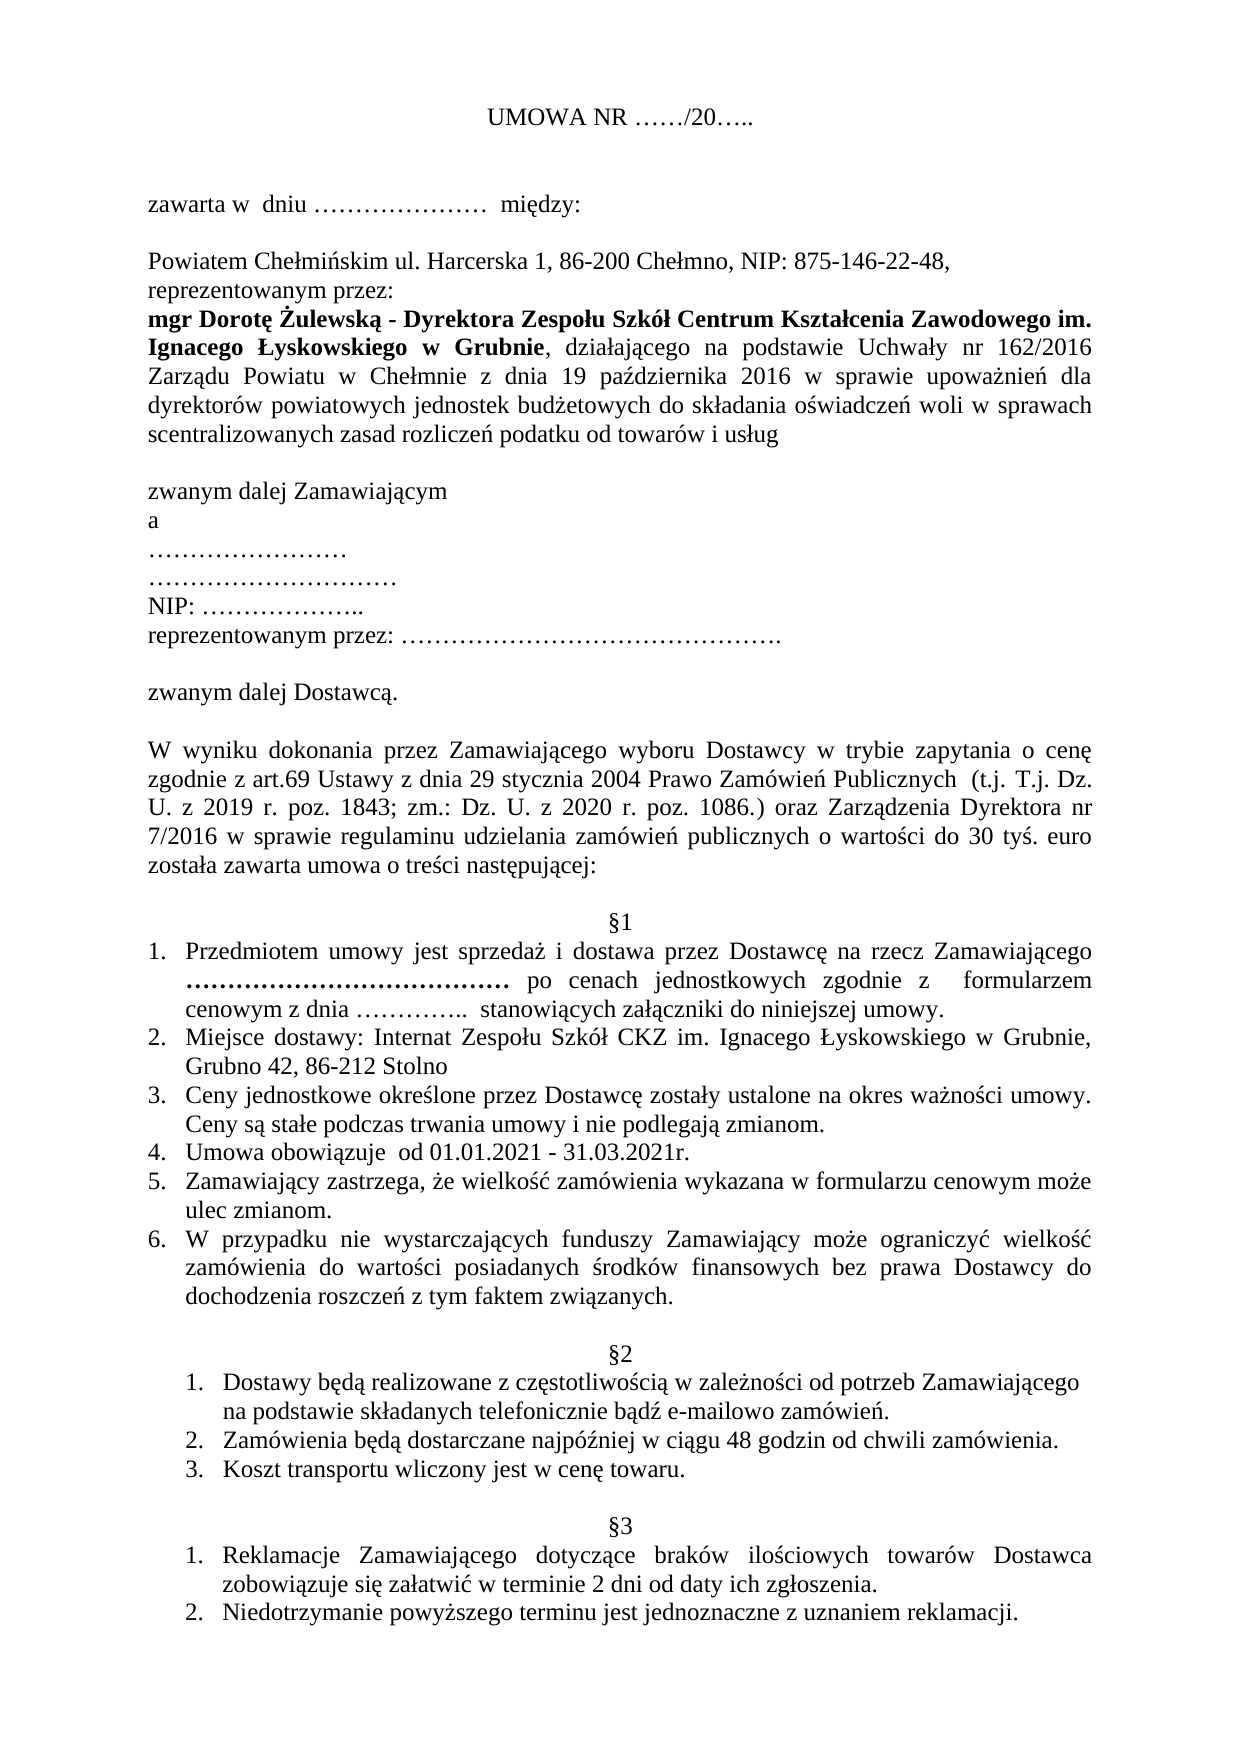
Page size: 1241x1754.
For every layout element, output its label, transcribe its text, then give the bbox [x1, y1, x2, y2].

text …………………… [148, 534, 1093, 562]
list Dostawy będą realizowane z częstotliwością w zależności od potrzeb Zamawiającego na podstawie składanych telefonicznie bądź e-mailowo zamówień. [185, 1367, 1093, 1425]
text zwanym dalej Dostawcą. [148, 677, 1093, 706]
list Zamawiający zastrzega, że wielkość zamówienia wykazana w formularzu cenowym może ulec zmianom. [148, 1166, 1093, 1224]
text §1 [148, 907, 1093, 936]
text Powiatem Chełmińskim ul. Harcerska 1, 86-200 Chełmno, NIP: 875-146-22-48, [148, 246, 1093, 275]
text W wyniku dokonania przez Zamawiającego wyboru Dostawcy w trybie zapytania o cenę zgodnie z art.69 Ustawy z dnia 29 stycznia 2004 Prawo Zamówień Publicznych (t.j. T.j. Dz. U. z 2019 r. poz. 1843; zm.: Dz. U. z 2020 r. poz. 1086.) oraz Zarządzenia Dyrektora nr 7/2016 w sprawie regulaminu udzielania zamówień publicznych o wartości do 30 tyś. euro została zawarta umowa o treści następującej: [148, 735, 1093, 879]
list Koszt transportu wliczony jest w cenę towaru. [185, 1454, 1093, 1482]
text UMOWA NR ……/20….. [148, 102, 1093, 131]
list Reklamacje Zamawiającego dotyczące braków ilościowych towarów Dostawca zobowiązuje się załatwić w terminie 2 dni od daty ich zgłoszenia. [185, 1540, 1093, 1597]
list Umowa obowiązuje od 01.01.2021 - 31.03.2021r. [148, 1137, 1093, 1166]
list Ceny jednostkowe określone przez Dostawcę zostały ustalone na okres ważności umowy. Ceny są stałe podczas trwania umowy i nie podlegają zmianom. [148, 1080, 1093, 1137]
text zwanym dalej Zamawiającym [148, 476, 1093, 505]
list Zamówienia będą dostarczane najpóźniej w ciągu 48 godzin od chwili zamówienia. [185, 1425, 1093, 1454]
text reprezentowanym przez: ………………………………………. [148, 620, 1093, 649]
text NIP: ……………….. [148, 591, 1093, 620]
text §3 [148, 1511, 1093, 1540]
text reprezentowanym przez: [148, 275, 1093, 304]
list Przedmiotem umowy jest sprzedaż i dostawa przez Dostawcę na rzecz Zamawiającego ………………………………… po cenach jednostkowych zgodnie z formularzem cenowym z dnia ………….. stanowiących załączniki do niniejszej umowy. [148, 936, 1093, 1022]
list Miejsce dostawy: Internat Zespołu Szkół CKZ im. Ignacego Łyskowskiego w Grubnie, Grubno 42, 86-212 Stolno [148, 1022, 1093, 1080]
text zawarta w dniu ………………… między: [148, 189, 1093, 217]
text ………………………… [148, 562, 1093, 591]
text mgr Dorotę Żulewską - Dyrektora Zespołu Szkół Centrum Kształcenia Zawodowego im. Ignacego Łyskowskiego w Grubnie, działającego na podstawie Uchwały nr 162/2016 Zarządu Powiatu w Chełmnie z dnia 19 października 2016 w sprawie upoważnień dla dyrektorów powiatowych jednostek budżetowych do składania oświadczeń woli w sprawach scentralizowanych zasad rozliczeń podatku od towarów i usług [148, 304, 1093, 447]
list Niedotrzymanie powyższego terminu jest jednoznaczne z uznaniem reklamacji. [185, 1597, 1093, 1626]
list W przypadku nie wystarczających funduszy Zamawiający może ograniczyć wielkość zamówienia do wartości posiadanych środków finansowych bez prawa Dostawcy do dochodzenia roszczeń z tym faktem związanych. [148, 1224, 1093, 1310]
text §2 [148, 1339, 1093, 1367]
text a [148, 505, 1093, 534]
